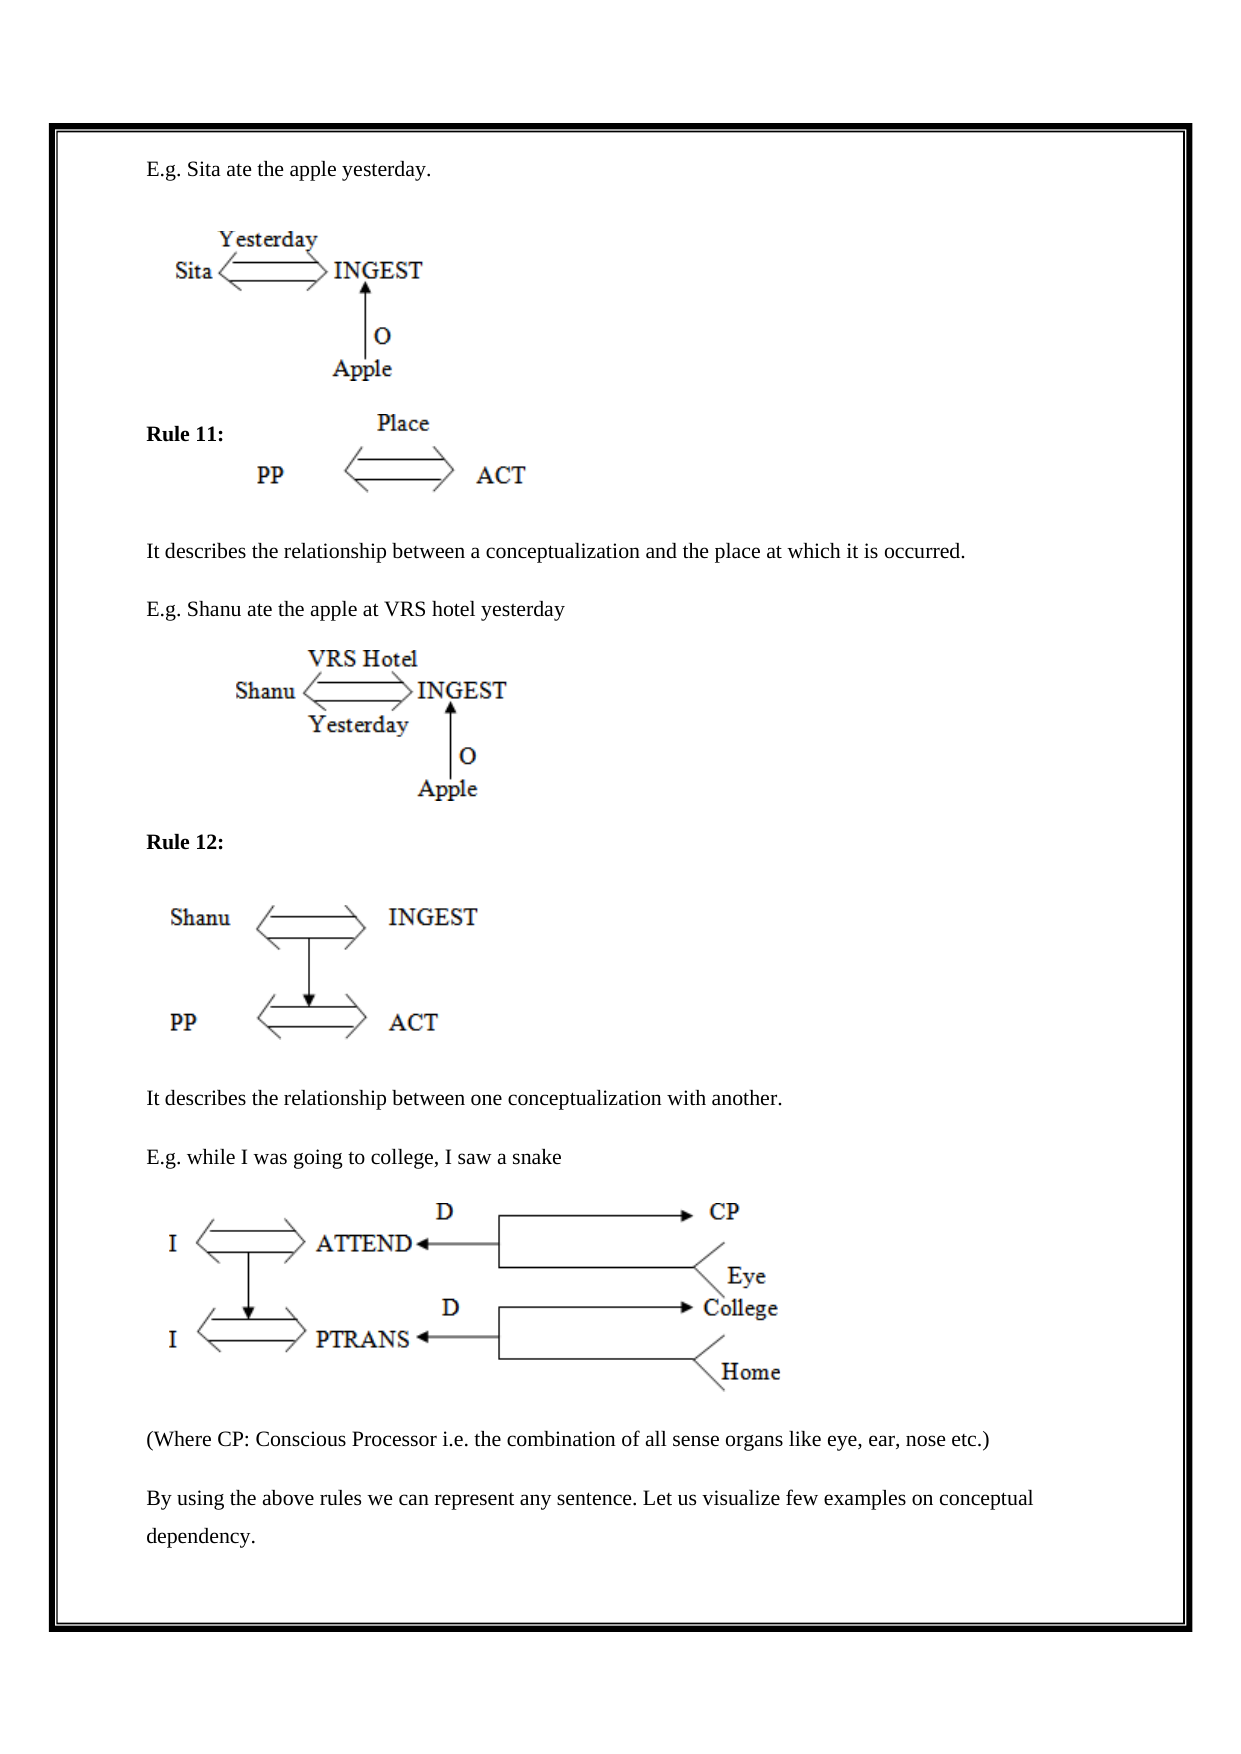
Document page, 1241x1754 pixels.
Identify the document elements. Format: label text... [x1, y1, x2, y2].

picture [236, 650, 508, 801]
subtitle Rule 12: [146, 829, 1209, 854]
picture [175, 231, 424, 381]
subtitle Rule 11: [146, 421, 1209, 446]
text It describes the relationship between one conceptualization with another. [146, 1085, 1209, 1110]
text It describes the relationship between a conceptualization and the place at which it is occurred. [146, 538, 1209, 563]
text E.g. while I was going to college, I saw a snake [146, 1144, 1209, 1169]
picture [257, 414, 527, 421]
text E.g. Sita ate the apple yesterday. [146, 156, 1209, 182]
picture [169, 1203, 781, 1392]
text (Where CP: Conscious Processor i.e. the combination of all sense organs like eye, ear, nose etc.) [146, 1426, 1209, 1451]
picture [170, 905, 479, 1040]
text E.g. Shanu ate the apple at VRS hotel yesterday [146, 596, 1209, 622]
picture [257, 446, 527, 493]
text By using the above rules we can represent any sentence. Let us visualize few examples on conceptual dependency. [146, 1484, 1076, 1548]
